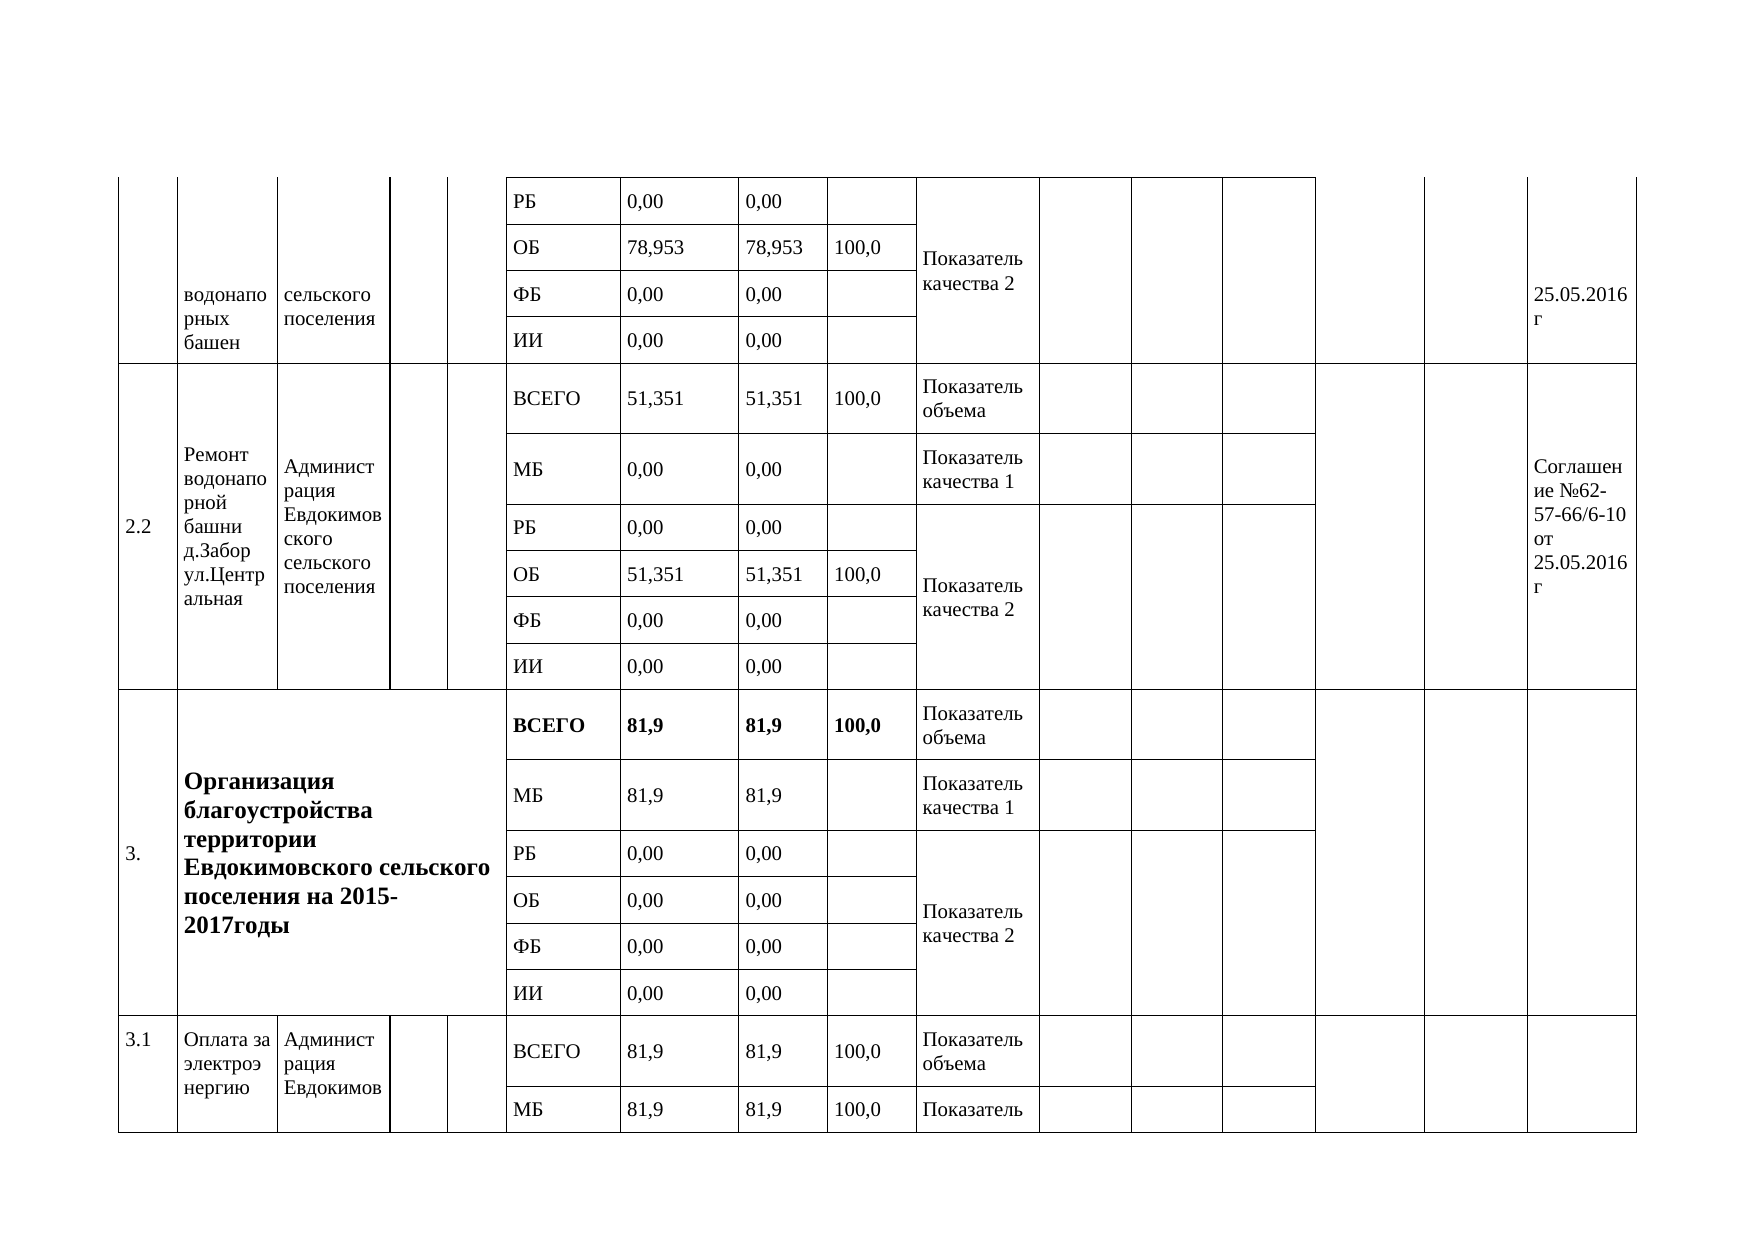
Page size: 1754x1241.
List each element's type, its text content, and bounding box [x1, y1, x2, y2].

table_cell 0,00 [739, 317, 827, 363]
table_cell [1425, 690, 1527, 1015]
table_cell [1040, 505, 1131, 689]
table_cell 81,9 [621, 760, 738, 830]
table_cell Показатель качества 2 [917, 178, 1039, 363]
table_cell 81,9 [621, 690, 738, 759]
table_cell [828, 597, 916, 642]
table_cell 0,00 [621, 970, 738, 1015]
table_cell [828, 271, 916, 316]
table_cell ВСЕГО [507, 690, 620, 759]
table_cell 51,351 [739, 364, 827, 433]
table_cell [448, 1016, 506, 1132]
table_cell Показатель объема [917, 690, 1039, 759]
table_cell [1223, 364, 1315, 433]
table_cell Показатель качества 1 [917, 434, 1039, 503]
table_cell [1223, 690, 1315, 759]
table_cell 81,9 [739, 690, 827, 759]
table_cell [1132, 831, 1222, 1015]
table_cell 81,9 [621, 1087, 738, 1132]
table_cell 100,0 [828, 364, 916, 433]
table_cell РБ [507, 505, 620, 550]
table_cell 100,0 [828, 551, 916, 596]
table_cell [1132, 1087, 1222, 1132]
table_cell [1040, 1016, 1131, 1086]
table_cell 0,00 [739, 271, 827, 316]
table_cell 0,00 [621, 877, 738, 922]
table_cell [1316, 364, 1424, 689]
table_cell 3.1 [119, 1016, 177, 1132]
table_cell [828, 505, 916, 550]
table_cell ОБ [507, 225, 620, 270]
table_cell 0,00 [621, 505, 738, 550]
table_cell ОБ [507, 877, 620, 922]
table_cell Показатель объема [917, 1016, 1039, 1086]
table_cell [1040, 178, 1131, 363]
table_cell 0,00 [739, 970, 827, 1015]
table_cell 0,00 [621, 597, 738, 642]
table_cell 0,00 [739, 831, 827, 876]
table_cell 100,0 [828, 690, 916, 759]
table_cell [1528, 1016, 1636, 1132]
table_cell 81,9 [621, 1016, 738, 1086]
table_cell 2.2 [119, 364, 177, 689]
table_cell [828, 644, 916, 689]
table_cell 100,0 [828, 225, 916, 270]
table_cell [1223, 1016, 1315, 1086]
table_cell 0,00 [739, 924, 827, 969]
table_cell 78,953 [739, 225, 827, 270]
table_cell [1425, 1016, 1527, 1132]
table_cell [1528, 690, 1636, 1015]
table_cell [1040, 760, 1131, 830]
table_cell [828, 970, 916, 1015]
table_cell [828, 831, 916, 876]
table_cell 51,351 [621, 364, 738, 433]
table_cell ФБ [507, 924, 620, 969]
table_cell 51,351 [739, 551, 827, 596]
table_cell ФБ [507, 597, 620, 642]
table_cell ОБ [507, 551, 620, 596]
table_cell ФБ [507, 271, 620, 316]
table_cell МБ [507, 760, 620, 830]
table_cell 100,0 [828, 1016, 916, 1086]
table_cell [828, 924, 916, 969]
table_cell [1132, 505, 1222, 689]
table_cell [828, 317, 916, 363]
table_cell Показатель качества 1 [917, 760, 1039, 830]
table_cell Администрация Евдокимовского сельского поселения [278, 1016, 389, 1132]
table_cell [828, 178, 916, 223]
table_cell 0,00 [621, 178, 738, 223]
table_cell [917, 1087, 1039, 1132]
table_cell 0,00 [621, 924, 738, 969]
table_cell [1040, 690, 1131, 759]
table_cell [828, 434, 916, 503]
table_cell 81,9 [739, 1016, 827, 1086]
table_cell 0,00 [621, 644, 738, 689]
table_cell 0,00 [739, 505, 827, 550]
table_cell [1040, 364, 1131, 433]
table_cell ВСЕГО [507, 1016, 620, 1086]
table_cell [448, 364, 506, 689]
table_cell 51,351 [621, 551, 738, 596]
table_cell [1316, 1016, 1424, 1132]
table_cell Ремонт водонапорной башни д.Забор ул.Центральная [178, 364, 277, 689]
table_cell Показатель качества 2 [917, 831, 1039, 1015]
table_cell [828, 760, 916, 830]
table_cell [1040, 1087, 1131, 1132]
table_cell [1223, 831, 1315, 1015]
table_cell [1528, 364, 1636, 689]
table_cell 0,00 [739, 178, 827, 223]
table_cell 0,00 [621, 271, 738, 316]
table_cell Организация благоустройства территории Евдокимовского сельского поселения на 2015-2017годы [178, 690, 506, 1015]
table_cell Показатель объема [917, 364, 1039, 433]
table_cell 100,0 [828, 1087, 916, 1132]
table_cell [1132, 178, 1222, 363]
table_cell [1040, 831, 1131, 1015]
table_cell [1425, 364, 1527, 689]
table_cell 0,00 [621, 317, 738, 363]
table_cell 0,00 [621, 831, 738, 876]
table_cell РБ [507, 178, 620, 223]
table_cell 0,00 [621, 434, 738, 503]
table_cell ВСЕГО [507, 364, 620, 433]
table_cell ИИ [507, 317, 620, 363]
table_cell [828, 877, 916, 922]
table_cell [278, 364, 389, 689]
table_cell 3. [119, 690, 177, 1015]
table_cell ИИ [507, 970, 620, 1015]
table_cell [1223, 434, 1315, 503]
table_cell [1132, 364, 1222, 433]
table_cell [1132, 760, 1222, 830]
table_cell 78,953 [621, 225, 738, 270]
table_cell [1316, 690, 1424, 1015]
table_cell [391, 364, 447, 689]
table_cell [1132, 1016, 1222, 1086]
table_cell [1132, 434, 1222, 503]
table_cell 0,00 [739, 877, 827, 922]
table_cell 0,00 [739, 644, 827, 689]
table_cell 81,9 [739, 1087, 827, 1132]
table_cell 81,9 [739, 760, 827, 830]
table_cell Показатель качества 2 [917, 505, 1039, 689]
table_cell МБ [507, 434, 620, 503]
table_cell [1223, 1087, 1315, 1132]
table_cell 0,00 [739, 597, 827, 642]
table_cell ИИ [507, 644, 620, 689]
table_cell Оплата за электроэнергию уличного освещения [178, 1016, 277, 1132]
table_cell [391, 1016, 447, 1132]
table_cell [1223, 760, 1315, 830]
table_cell РБ [507, 831, 620, 876]
table_cell 0,00 [739, 434, 827, 503]
table_cell [1223, 505, 1315, 689]
table_cell [1040, 434, 1131, 503]
table_cell [1223, 178, 1315, 363]
table_cell МБ [507, 1087, 620, 1132]
table_cell [1132, 690, 1222, 759]
